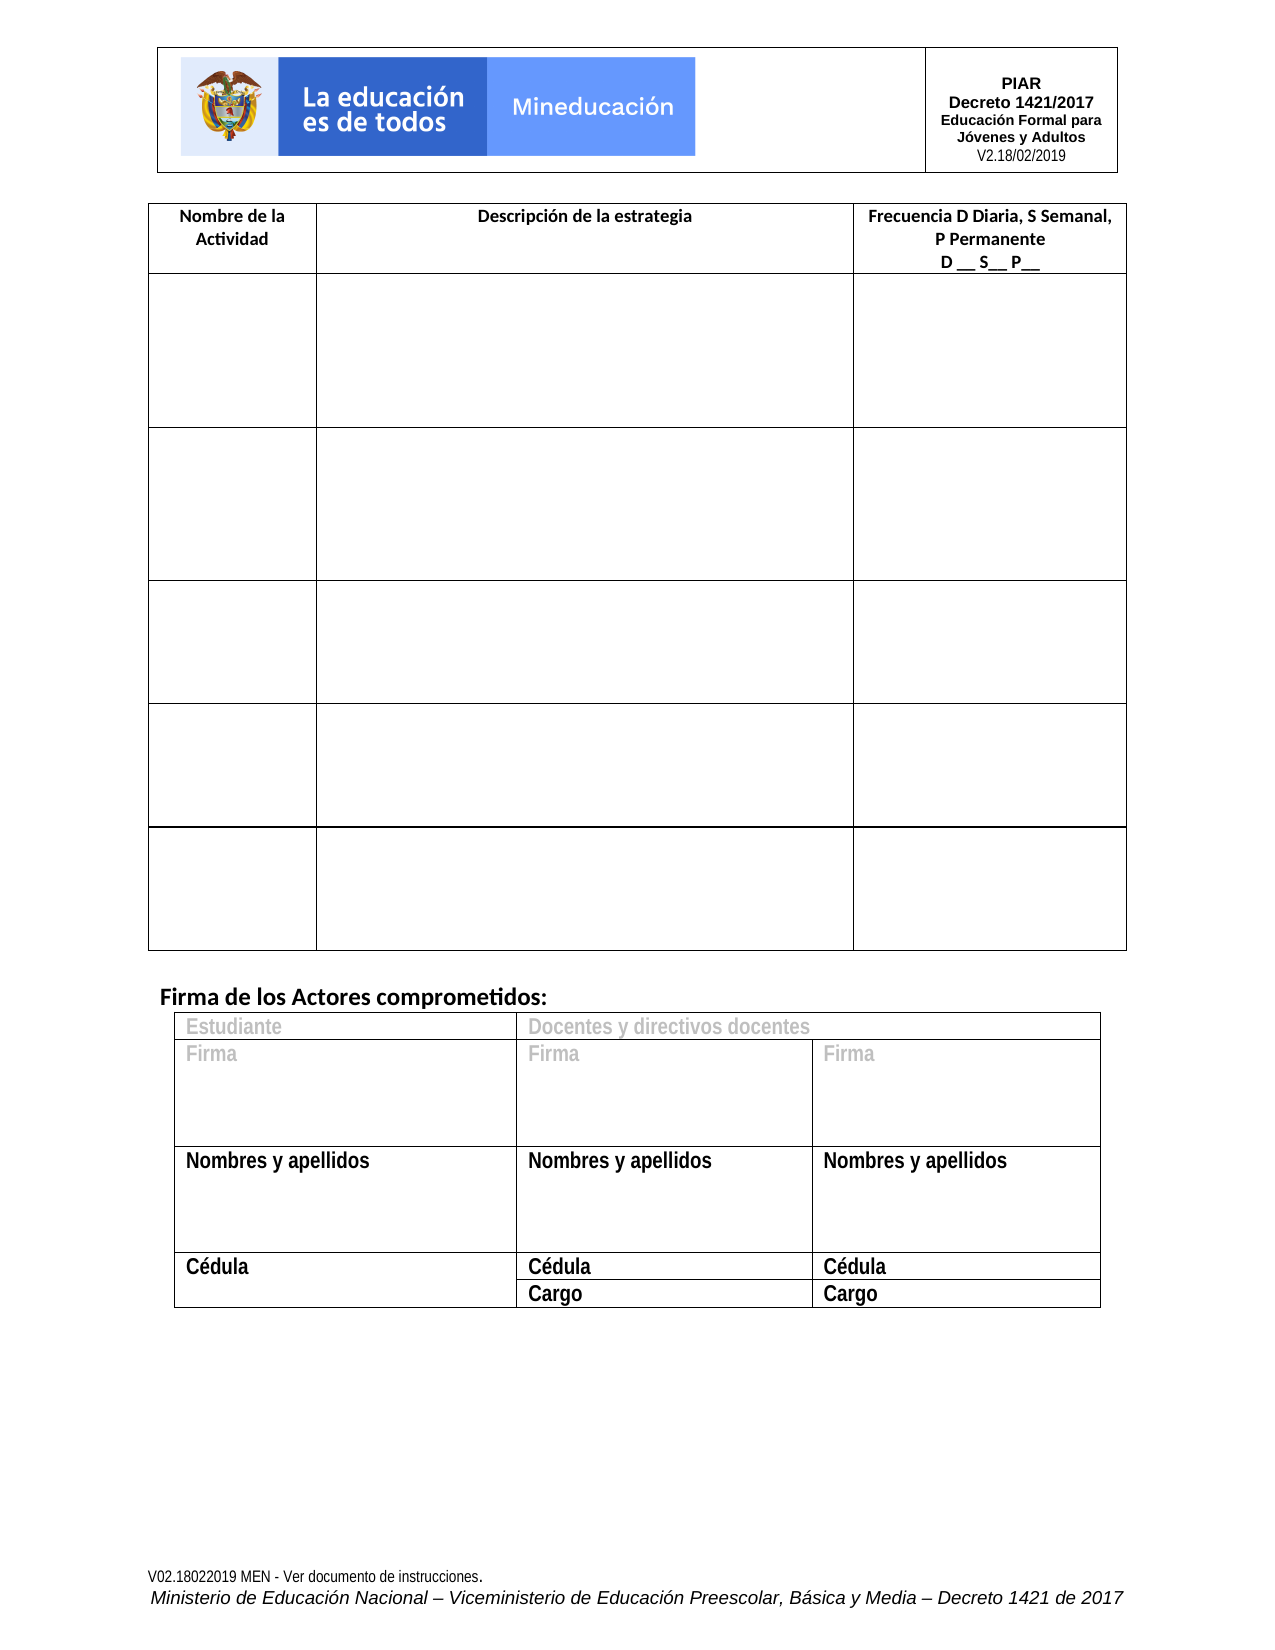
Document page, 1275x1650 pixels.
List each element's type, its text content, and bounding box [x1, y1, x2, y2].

table_cell Cédula [813, 1253, 1100, 1279]
table_cell [149, 581, 316, 703]
table_cell Firma [517, 1040, 812, 1146]
table_cell [854, 274, 1126, 427]
table_cell [149, 274, 316, 427]
table_cell Nombres y apellidos [175, 1147, 516, 1252]
table_cell [854, 581, 1126, 703]
table_cell Firma [813, 1040, 1100, 1146]
table_cell [149, 704, 316, 826]
table_header Descripción de la estrategia [317, 204, 853, 273]
table_cell [854, 828, 1126, 949]
table_cell Nombres y apellidos [813, 1147, 1100, 1252]
table_cell Cédula [175, 1253, 516, 1307]
table_cell [317, 428, 853, 580]
table_header Nombre de la Actividad [149, 204, 316, 273]
text Firma de los Actores comprometidos: [160, 981, 1127, 1012]
table_cell Cargo [517, 1280, 812, 1307]
table_cell [317, 828, 853, 949]
table_cell [854, 704, 1126, 826]
table_header Frecuencia D Diaria, S Semanal, P Permanente D __ S__ P__ [854, 204, 1126, 273]
table_cell [317, 274, 853, 427]
table_cell [854, 428, 1126, 580]
table_header Estudiante [175, 1013, 516, 1039]
table_cell Cargo [813, 1280, 1100, 1307]
table_header Docentes y directivos docentes [517, 1013, 1100, 1039]
table_cell Cédula [517, 1253, 812, 1279]
table_cell [149, 428, 316, 580]
table_cell Firma [175, 1040, 516, 1146]
table_cell Nombres y apellidos [517, 1147, 812, 1252]
table_cell [317, 581, 853, 703]
table_cell [317, 704, 853, 826]
picture [180, 57, 696, 156]
table_cell [149, 828, 316, 949]
